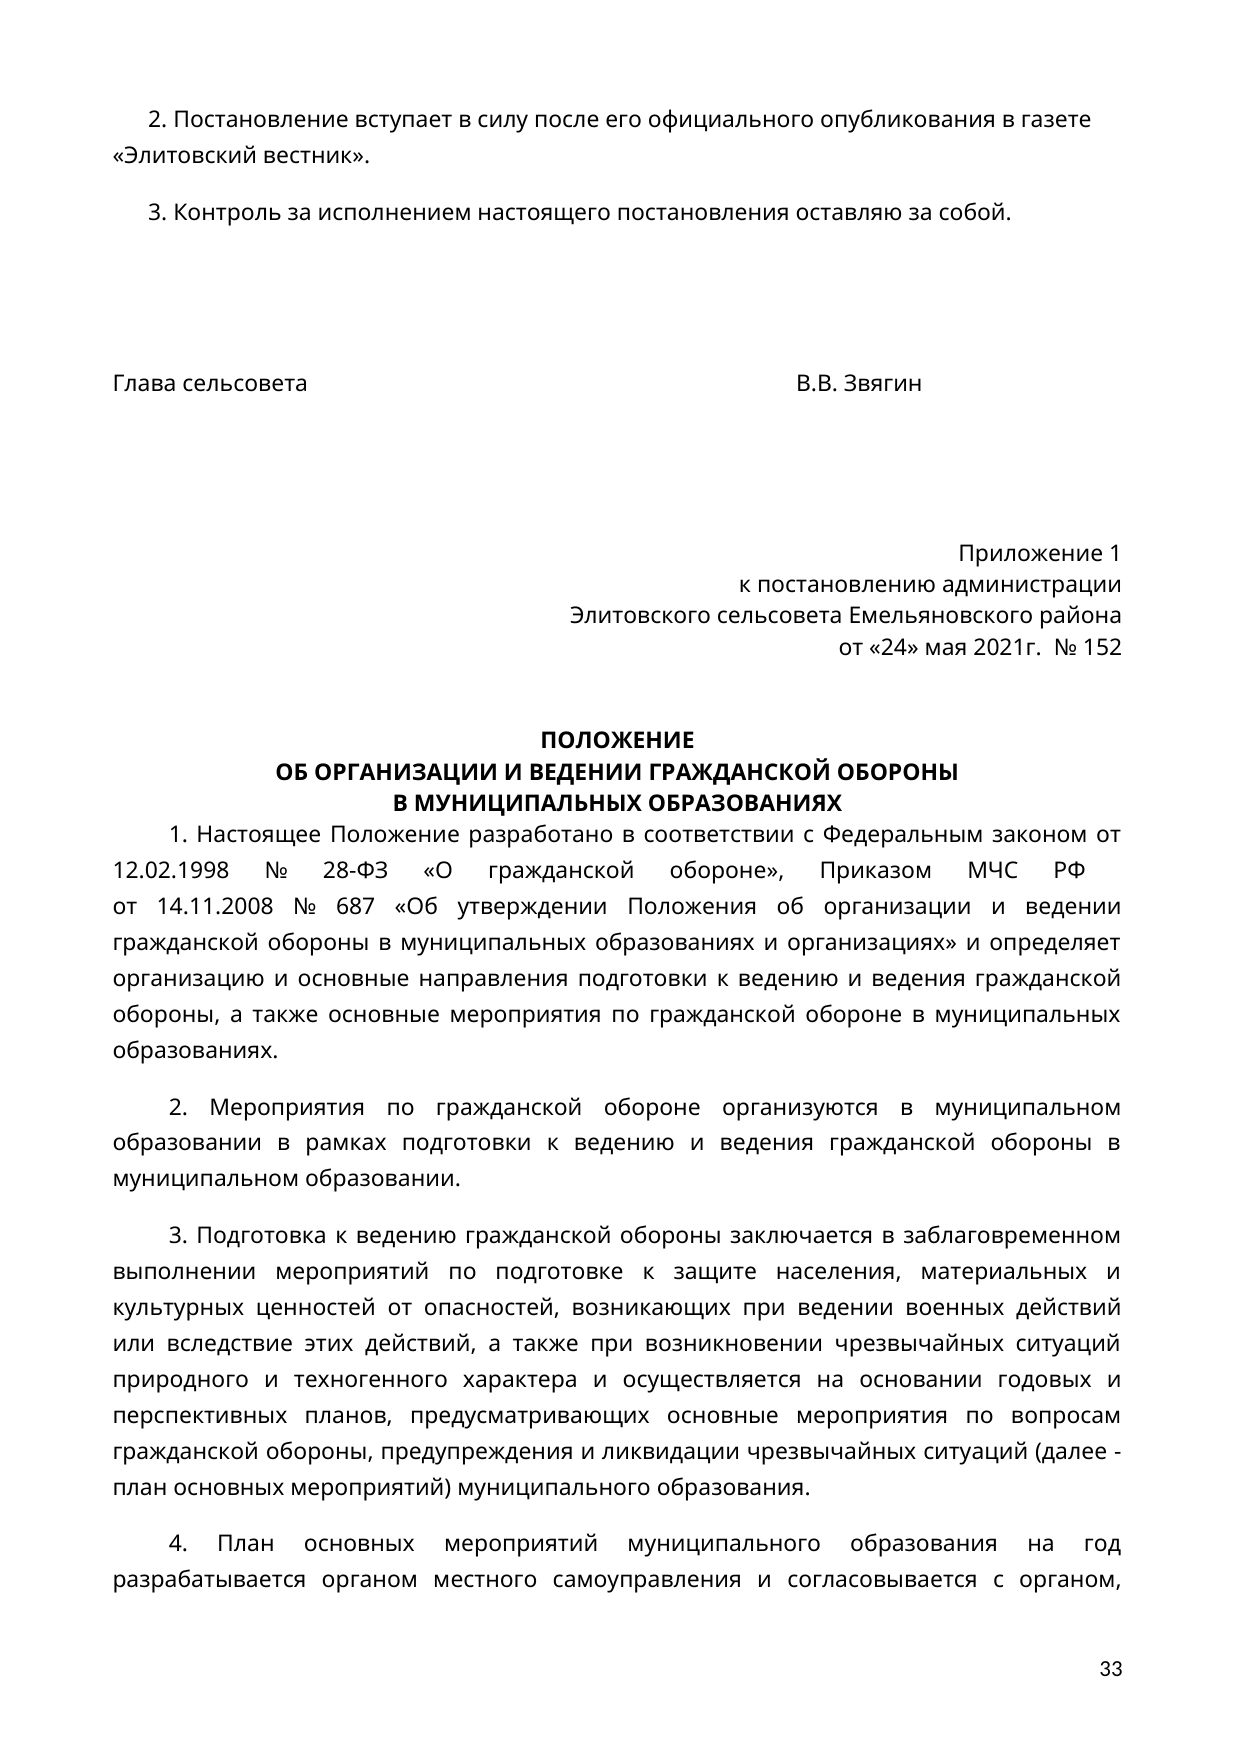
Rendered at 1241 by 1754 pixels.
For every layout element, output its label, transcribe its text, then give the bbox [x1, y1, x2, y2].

text 2. Постановление вступает в силу после его официального опубликования в газете «Элитовский вестник». [112, 103, 1122, 171]
text 1. Настоящее Положение разработано в соответствии с Федеральным законом от 12.02.1998 № 28-ФЗ «О гражданской обороне», Приказом МЧС РФ от 14.11.2008 № 687 «Об утверждении Положения об организации и ведении гражданской обороны в муниципальных образованиях и организациях» и определяет организацию и основные направления подготовки к ведению и ведения гражданской обороны, а также основные мероприятия по гражданской обороне в муниципальных образованиях. [112, 818, 1122, 1065]
text Элитовского сельсовета Емельяновского района [112, 599, 1122, 631]
text 3. Подготовка к ведению гражданской обороны заключается в заблаговременном выполнении мероприятий по подготовке к защите населения, материальных и культурных ценностей от опасностей, возникающих при ведении военных действий или вследствие этих действий, а также при возникновении чрезвычайных ситуаций природного и техногенного характера и осуществляется на основании годовых и перспективных планов, предусматривающих основные мероприятия по вопросам гражданской обороны, предупреждения и ликвидации чрезвычайных ситуаций (далее - план основных мероприятий) муниципального образования. [112, 1219, 1122, 1502]
text Приложение 1 [112, 537, 1122, 568]
title ПОЛОЖЕНИЕ [112, 724, 1122, 756]
text от «24» мая 2021г. № 152 [112, 631, 1122, 662]
text Глава сельсовета В.В. Звягин [112, 366, 1122, 398]
text к постановлению администрации [112, 568, 1122, 599]
text 3. Контроль за исполнением настоящего постановления оставляю за собой. [112, 196, 1122, 227]
title ОБ ОРГАНИЗАЦИИ И ВЕДЕНИИ ГРАЖДАНСКОЙ ОБОРОНЫ [112, 756, 1122, 787]
text 2. Мероприятия по гражданской обороне организуются в муниципальном образовании в рамках подготовки к ведению и ведения гражданской обороны в муниципальном образовании. [112, 1090, 1122, 1193]
title В МУНИЦИПАЛЬНЫХ ОБРАЗОВАНИЯХ [112, 787, 1122, 818]
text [112, 1527, 1122, 1594]
